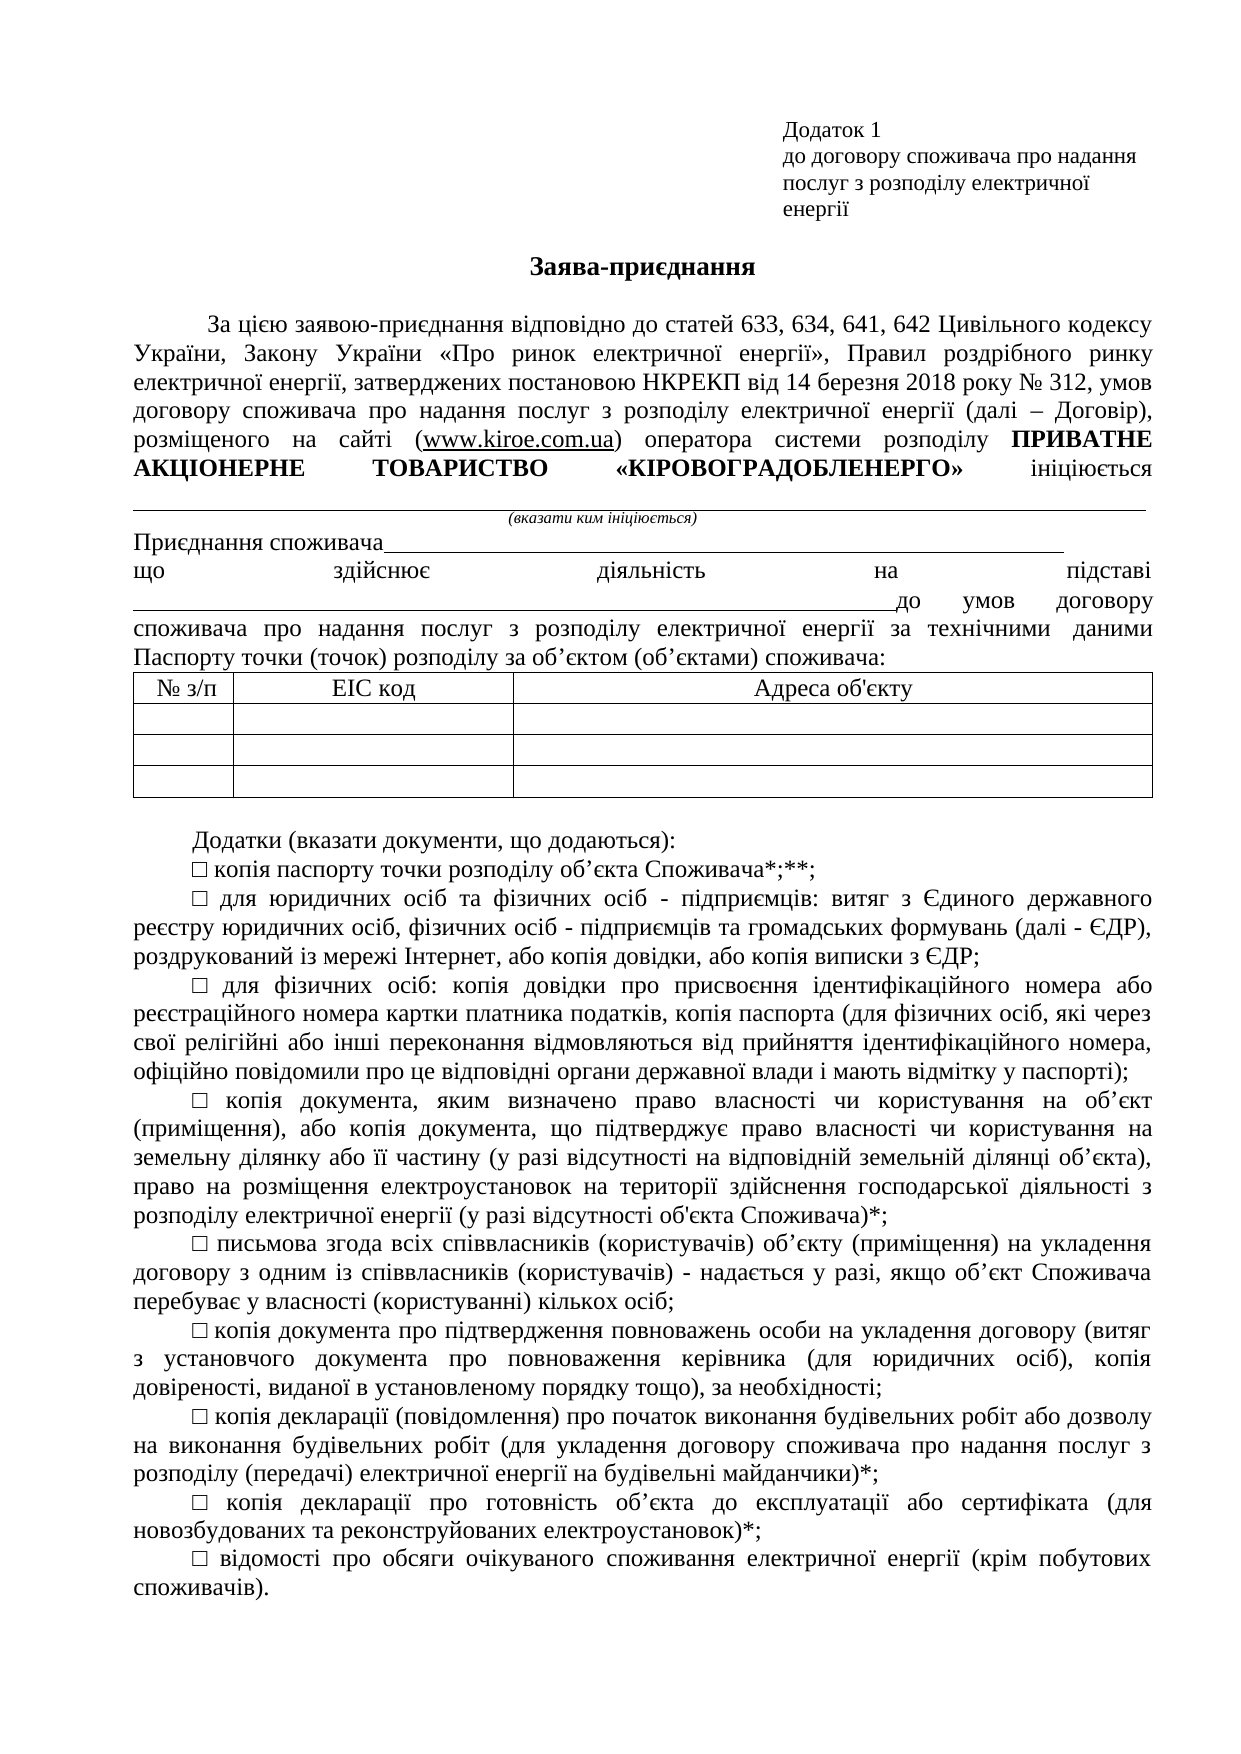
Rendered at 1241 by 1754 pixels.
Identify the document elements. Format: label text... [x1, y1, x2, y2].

text що здійснює діяльність на підставі [133, 556, 1169, 585]
table_header Адреса об'єкту [514, 673, 1152, 703]
table_cell [234, 704, 513, 734]
list копія документа про підтвердження повноважень особи на укладення договору (витяг з установчого документа про повноваження керівника (для юридичних осіб), копія довіреності, виданої в установленому порядку тощо), за необхідності; [133, 1315, 1152, 1401]
table_cell [134, 766, 233, 797]
table_cell [134, 704, 233, 734]
list копія документа, яким визначено право власності чи користування на об’єкт (приміщення), або копія документа, що підтверджує право власності чи користування на земельну ділянку або її частину (у разі відсутності на відповідній земельній ділянці об’єкта), право на розміщення електроустановок на території здійснення господарської діяльності з розподілу електричної енергії (у разі відсутності об'єкта Споживача)*; [133, 1085, 1152, 1228]
table_cell [514, 704, 1152, 734]
text (вказати ким ініціюється) [448, 506, 758, 527]
table_header № з/п [134, 673, 233, 703]
table_cell [234, 766, 513, 797]
text до договору споживача про надання послуг з розподілу електричної енергії [783, 142, 1139, 221]
list для юридичних осіб та фізичних осіб - підприємців: витяг з Єдиного державного реєстру юридичних осіб, фізичних осіб - підприємців та громадських формувань (далі - ЄДР), роздрукований із мережі Інтернет, або копія довідки, або копія виписки з ЄДР; [133, 883, 1153, 970]
text Додатки (вказати документи, що додаються): [192, 826, 1169, 854]
table_header EIC код [234, 673, 513, 703]
table_cell [134, 735, 233, 765]
list для фізичних осіб: копія довідки про присвоєння ідентифікаційного номера або реєстраційного номера картки платника податків, копія паспорта (для фізичних осіб, які через свої релігійні або інші переконання відмовляються від прийняття ідентифікаційного номера, офіційно повідомили про це відповідні органи державної влади і мають відмітку у паспорті); [133, 970, 1152, 1085]
text Додаток 1 [783, 116, 1169, 142]
list копія декларації (повідомлення) про початок виконання будівельних робіт або дозволу на виконання будівельних робіт (для укладення договору споживача про надання послуг з розподілу (передачі) електричної енергії на будівельні майданчики)*; [133, 1401, 1153, 1487]
list копія декларації про готовність об’єкта до експлуатації або сертифіката (для новозбудованих та реконструйованих електроустановок)*; [133, 1487, 1152, 1544]
list письмова згода всіх співвласників (користувачів) об’єкту (приміщення) на укладення договору з одним із співвласників (користувачів) - надається у разі, якщо об’єкт Споживача перебуває у власності (користуванні) кількох осіб; [133, 1228, 1152, 1315]
table_cell [234, 735, 513, 765]
title Заява-приєднання [507, 250, 778, 282]
table_cell [514, 766, 1152, 797]
table_cell [514, 735, 1152, 765]
list відомості про обсяги очікуваного споживання електричної енергії (крім побутових споживачів). [133, 1544, 1151, 1601]
text За цією заявою-приєднання відповідно до статей 633, 634, 641, 642 Цивільного кодексу України, Закону України «Про ринок електричної енергії», Правил роздрібного ринку електричної енергії, затверджених постановою НКРЕКП від 14 березня 2018 року № 312, умов договору споживача про надання послуг з розподілу електричної енергії (далі – Договір), розміщеного на сайті (www.kiroe.com.ua) оператора системи розподілу ПРИВАТНЕ АКЦІОНЕРНЕ ТОВАРИСТВО «КІРОВОГРАДОБЛЕНЕРГО» ініціюється [133, 309, 1153, 482]
text Приєднання споживача [133, 527, 1169, 556]
list копія паспорту точки розподілу об’єкта Споживача*;**; [192, 854, 1169, 883]
text до умов договору споживача про надання послуг з розподілу електричної енергії за технічними даними Паспорту точки (точок) розподілу за об’єктом (об’єктами) споживача: [133, 585, 1153, 671]
